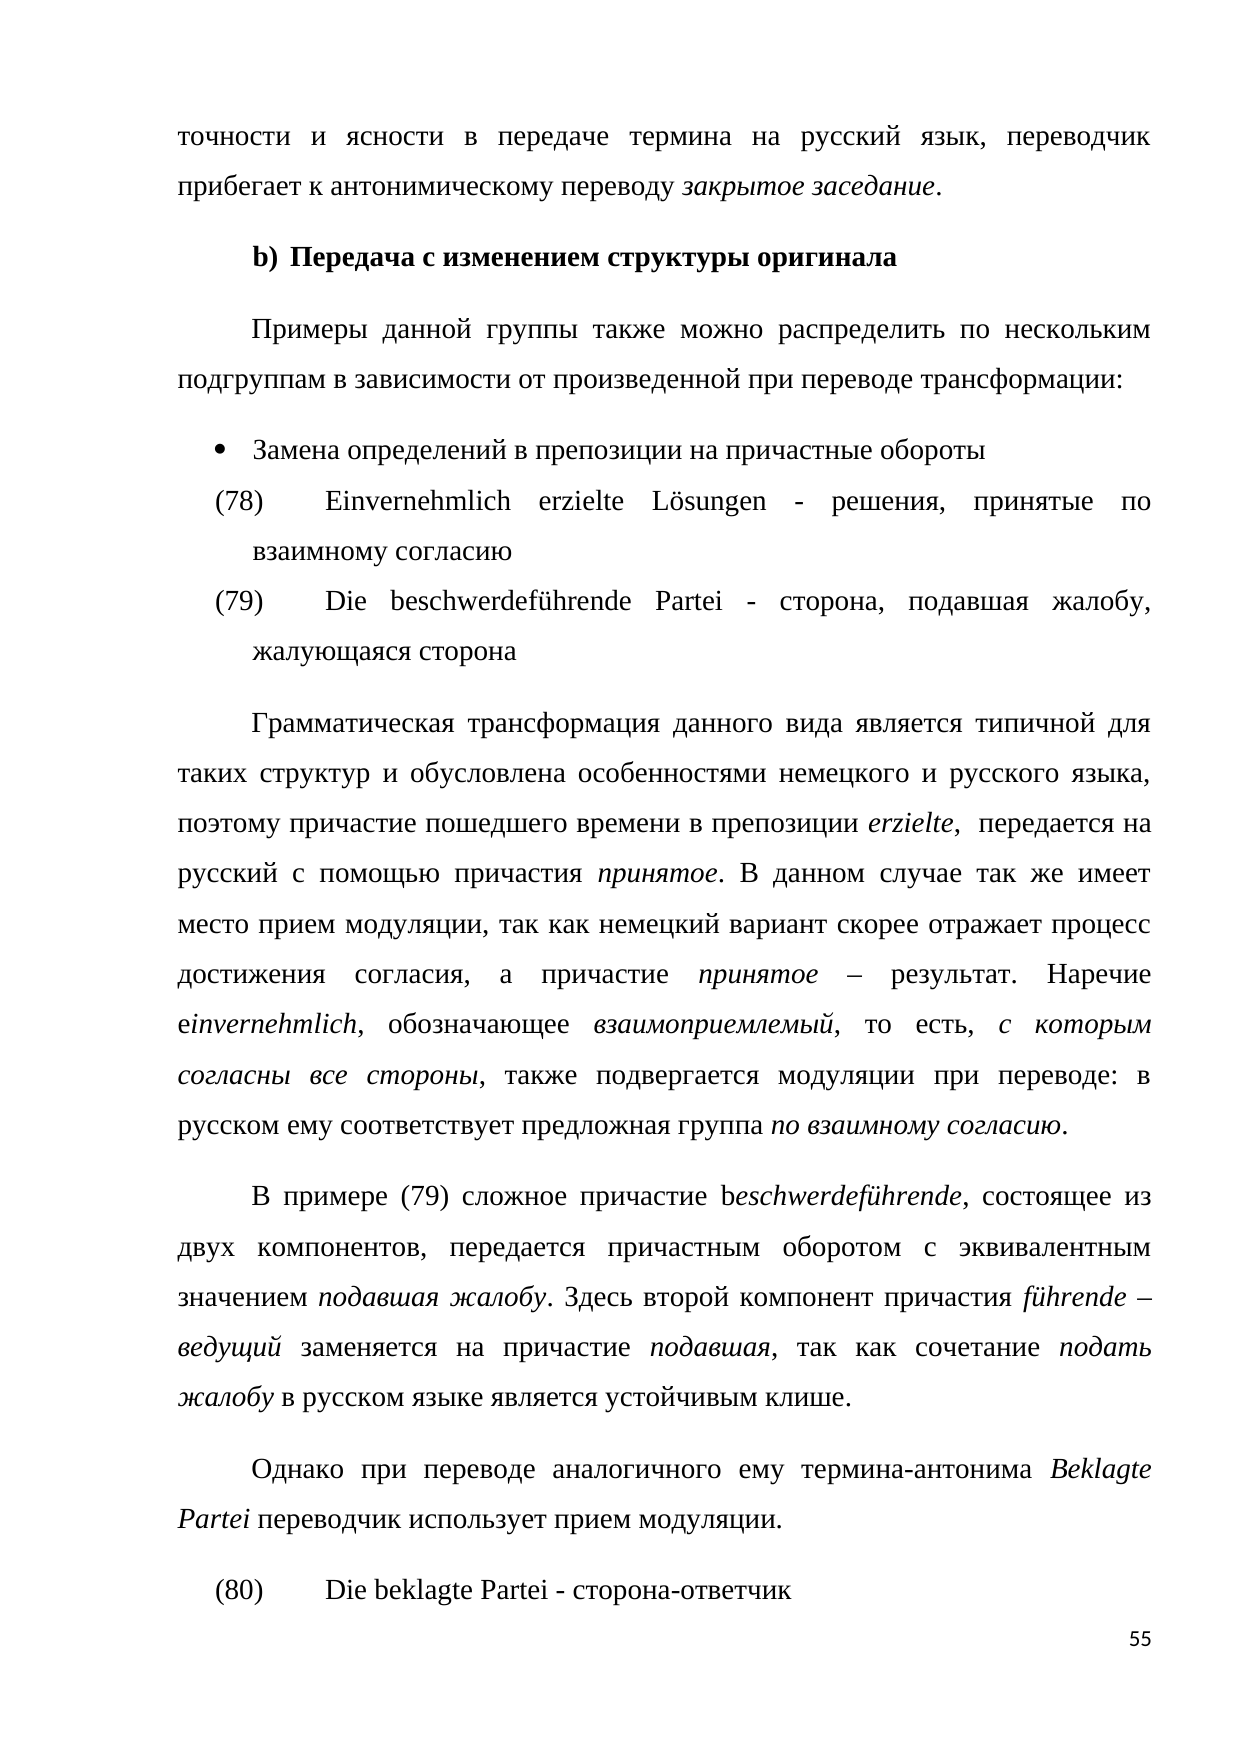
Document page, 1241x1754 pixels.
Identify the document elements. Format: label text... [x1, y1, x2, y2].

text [177, 118, 1152, 202]
text Примеры данной группы также можно распределить по нескольким подгруппам в зависимости от произведенной при переводе трансформации: [177, 311, 1152, 394]
text Однако при переводе аналогичного ему термина-антонима Beklagte Partei переводчик использует прием модуляции. [177, 1451, 1152, 1534]
list Einvernehmlich erzielte Lösungen - решения, принятые по взаимному согласию [215, 483, 1152, 566]
list Замена определений в препозиции на причастные обороты [215, 432, 1152, 466]
list Die beklagte Partei - сторона-ответчик [215, 1572, 1152, 1606]
list Передача с изменением структуры оригинала [252, 239, 1152, 273]
text Грамматическая трансформация данного вида является типичной для таких структур и обусловлена особенностями немецкого и русского языка, поэтому причастие пошедшего времени в препозиции erzielte, передается на русский с помощью причастия принятое. В данном случае так же имеет место прием модуляции, так как немецкий вариант скорее отражает процесс достижения согласия, а причастие принятое – результат. Наречие einvernehmlich, обозначающее взаимоприемлемый, то есть, с которым согласны все стороны, также подвергается модуляции при переводе: в русском ему соответствует предложная группа по взаимному согласию. [177, 705, 1152, 1141]
text В примере (79) сложное причастие beschwerdeführende, состоящее из двух компонентов, передается причастным оборотом с эквивалентным значением подавшая жалобу. Здесь второй компонент причастия führende – ведущий заменяется на причастие подавшая, так как сочетание подать жалобу в русском языке является устойчивым клише. [177, 1178, 1152, 1413]
list Die beschwerdeführende Partei - сторона, подавшая жалобу, жалующаяся сторона [215, 583, 1152, 667]
